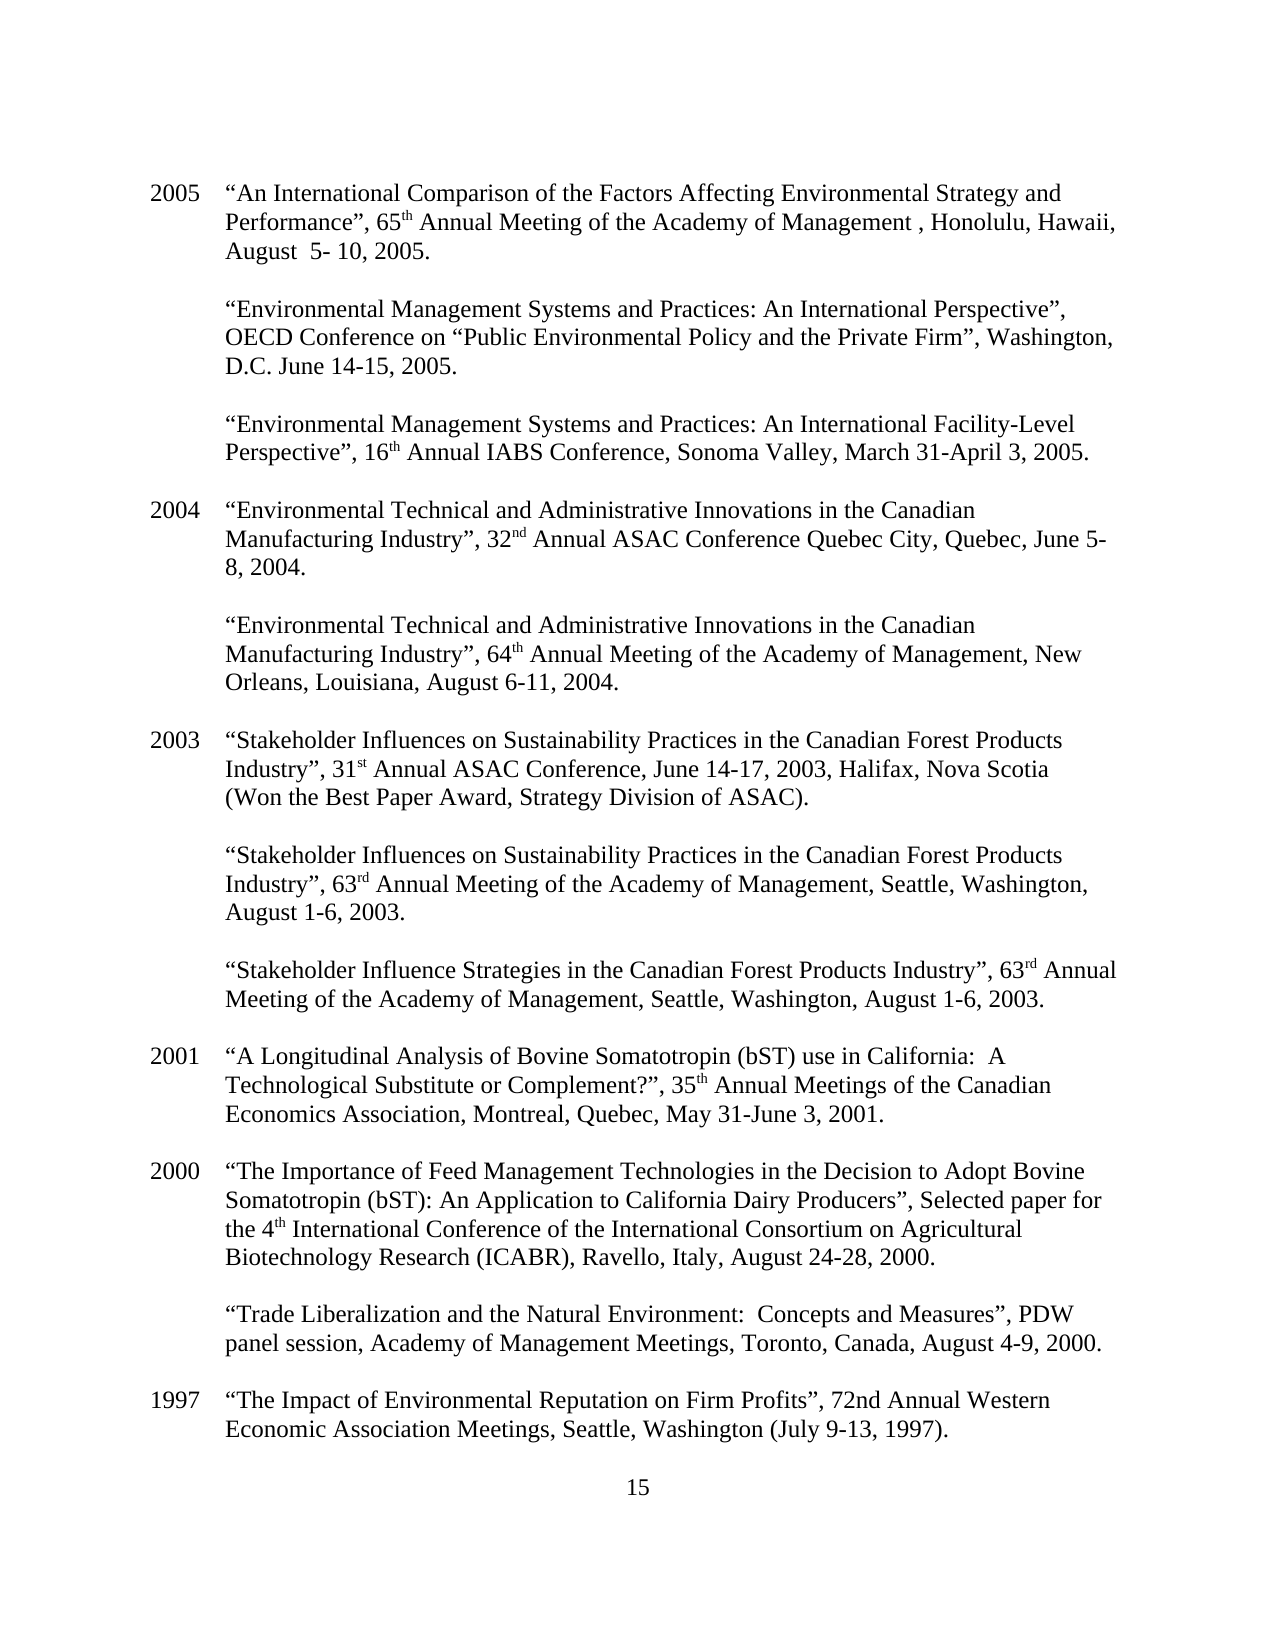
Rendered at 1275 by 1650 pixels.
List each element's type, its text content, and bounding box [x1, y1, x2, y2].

text “Stakeholder Influence Strategies in the Canadian Forest Products Industry”, 63rd Annual Meeting of the Academy of Management, Seattle, Washington, . [150, 955, 1125, 1012]
text 2001 “A Longitudinal Analysis of Bovine Somatotropin (bST) use in California: A Technological Substitute or Complement?”, 35th Annual Meetings of the Canadian Economics Association, Montreal, Quebec, May 31-June 3, 2001. [150, 1041, 1125, 1127]
text “Environmental Management Systems and Practices: An International Perspective”, OECD Conference on “Public Environmental Policy and the Private Firm”, . [150, 294, 1125, 380]
text 2003 “Stakeholder Influences on Sustainability Practices in the Canadian Forest Products Industry”, 31st Annual ASAC Conference, , Halifax, Nova Scotia [150, 725, 1125, 782]
text (Won the Best Paper Award, Strategy Division of ASAC). [150, 782, 1125, 811]
text “Environmental Management Systems and Practices: An International Facility-Level Perspective”, 16th Annual IABS Conference, , March 31-. [225, 409, 1125, 466]
text 2004 “Environmental Technical and Administrative Innovations in the Canadian Manufacturing Industry”, 32nd Annual ASAC Conference , . [150, 495, 1125, 581]
text 1997 “The Impact of Environmental Reputation on Firm Profits”, 72nd Annual Western Economic Association Meetings, Seattle, Washington (July 9-13, 1997). [150, 1385, 1125, 1443]
text “Trade Liberalization and the Natural Environment: Concepts and Measures”, PDW panel session, Academy of Management Meetings, Toronto, Canada, . [150, 1299, 1125, 1357]
text “Environmental Technical and Administrative Innovations in the Canadian Manufacturing Industry”, 64th Annual Meeting of the , , . [150, 610, 1125, 696]
text 2005 “An International Comparison of the Factors Affecting Environmental Strategy and Performance”, 65th Annual Meeting of the of Management , , August 5- 10, 2005. [150, 178, 1125, 264]
text 2000 “The Importance of Feed Management Technologies in the Decision to Adopt Bovine Somatotropin (bST): An Application to California Dairy Producers”, Selected paper for the 4th International Conference of the International Consortium on Agricultural Biotechnology Research (ICABR), Ravello, Italy, August 24-28, 2000. [150, 1156, 1125, 1271]
text “Stakeholder Influences on Sustainability Practices in the Canadian Forest Products Industry”, 63rd Annual Meeting of the Academy of Management, Seattle, Washington, . [150, 840, 1125, 926]
